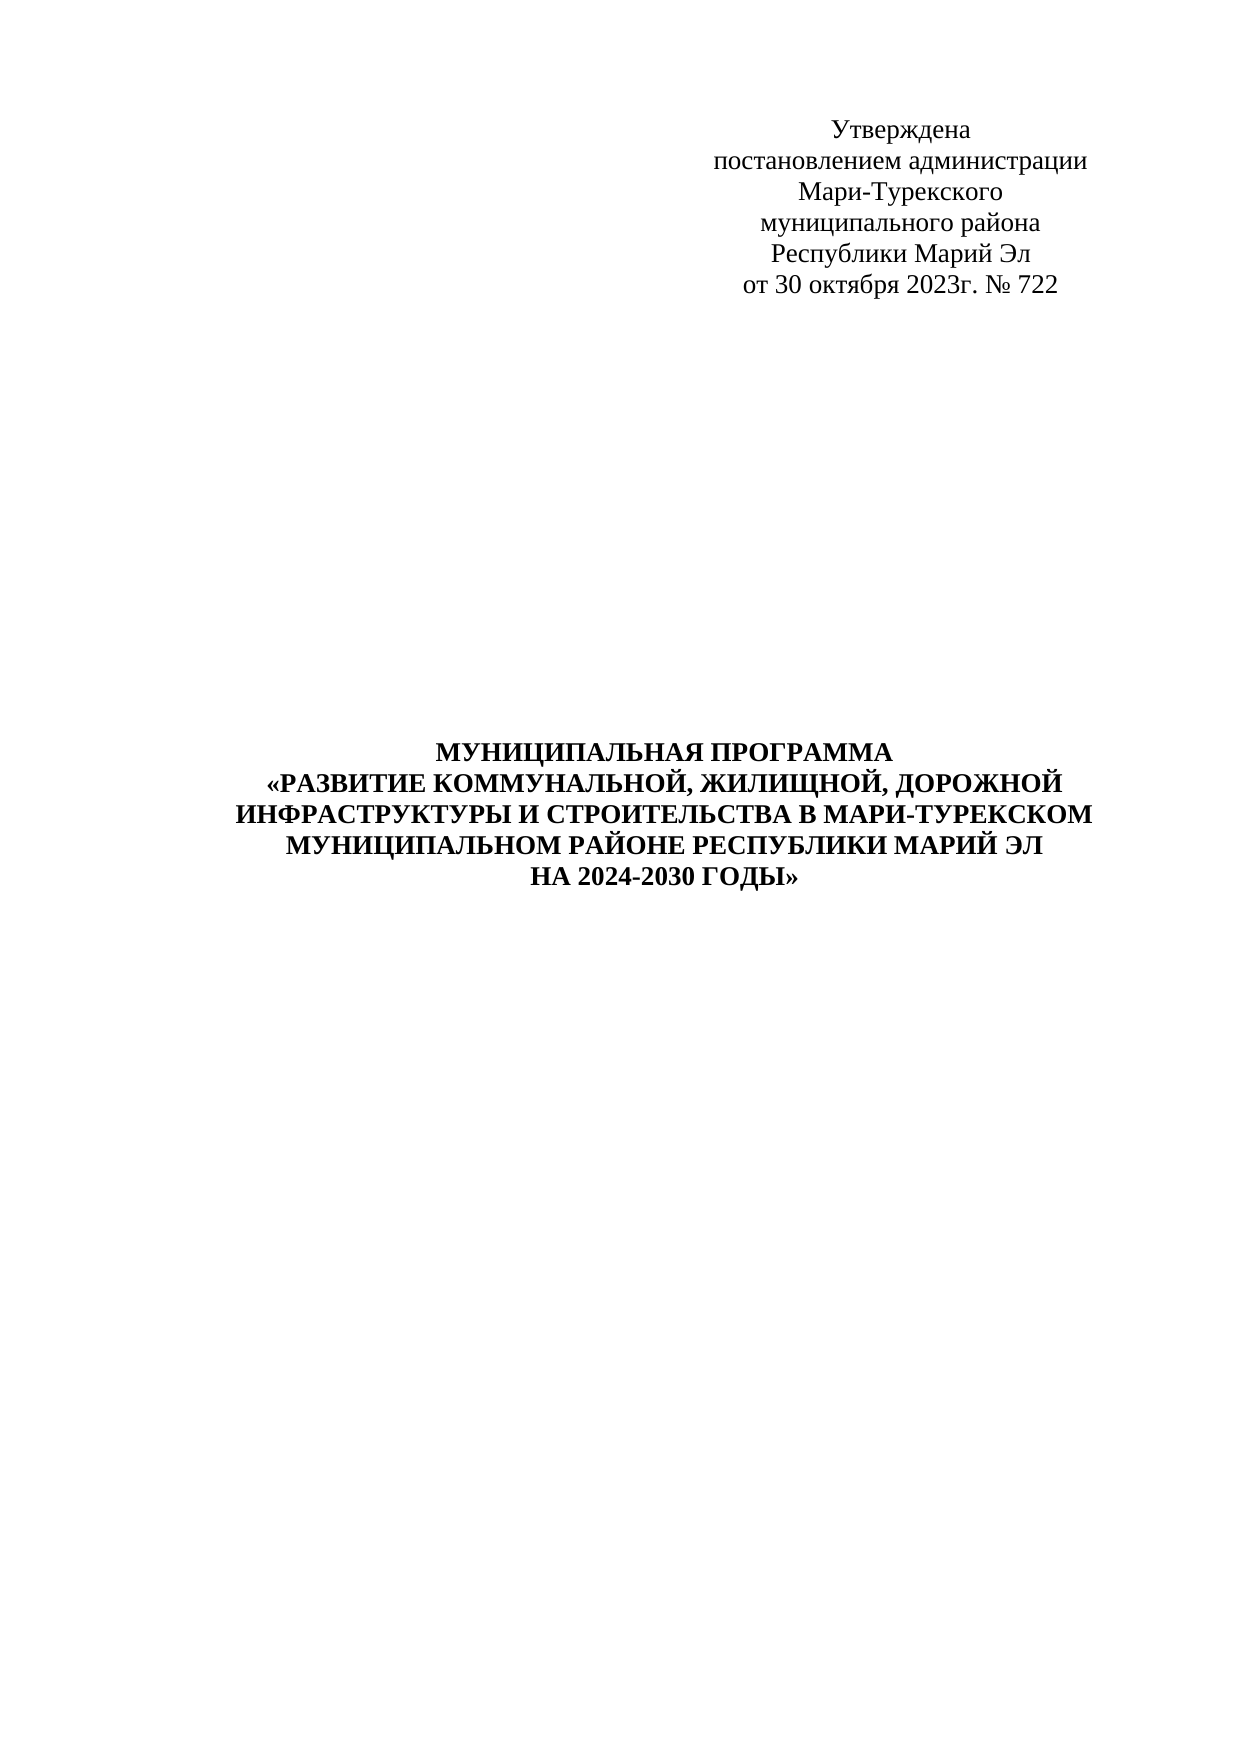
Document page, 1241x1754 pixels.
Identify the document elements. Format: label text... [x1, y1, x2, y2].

text муниципального района [649, 206, 1152, 237]
text МУНИЦИПАЛЬНАЯ ПРОГРАММА [177, 736, 1152, 767]
text Утверждена [649, 113, 1152, 144]
text Мари-Турекского [649, 175, 1152, 206]
text НА 2024-2030 ГОДЫ» [177, 860, 1152, 891]
text постановлением администрации [649, 144, 1152, 175]
text «РАЗВИТИЕ КОММУНАЛЬНОЙ, ЖИЛИЩНОЙ, ДОРОЖНОЙ ИНФРАСТРУКТУРЫ И СТРОИТЕЛЬСТВА В МАРИ-ТУРЕКСКОМ МУНИЦИПАЛЬНОМ РАЙОНЕ РЕСПУБЛИКИ МАРИЙ ЭЛ [177, 767, 1152, 860]
text от 30 октября 2023г. № 722 [649, 268, 1152, 299]
text Республики Марий Эл [649, 237, 1152, 268]
